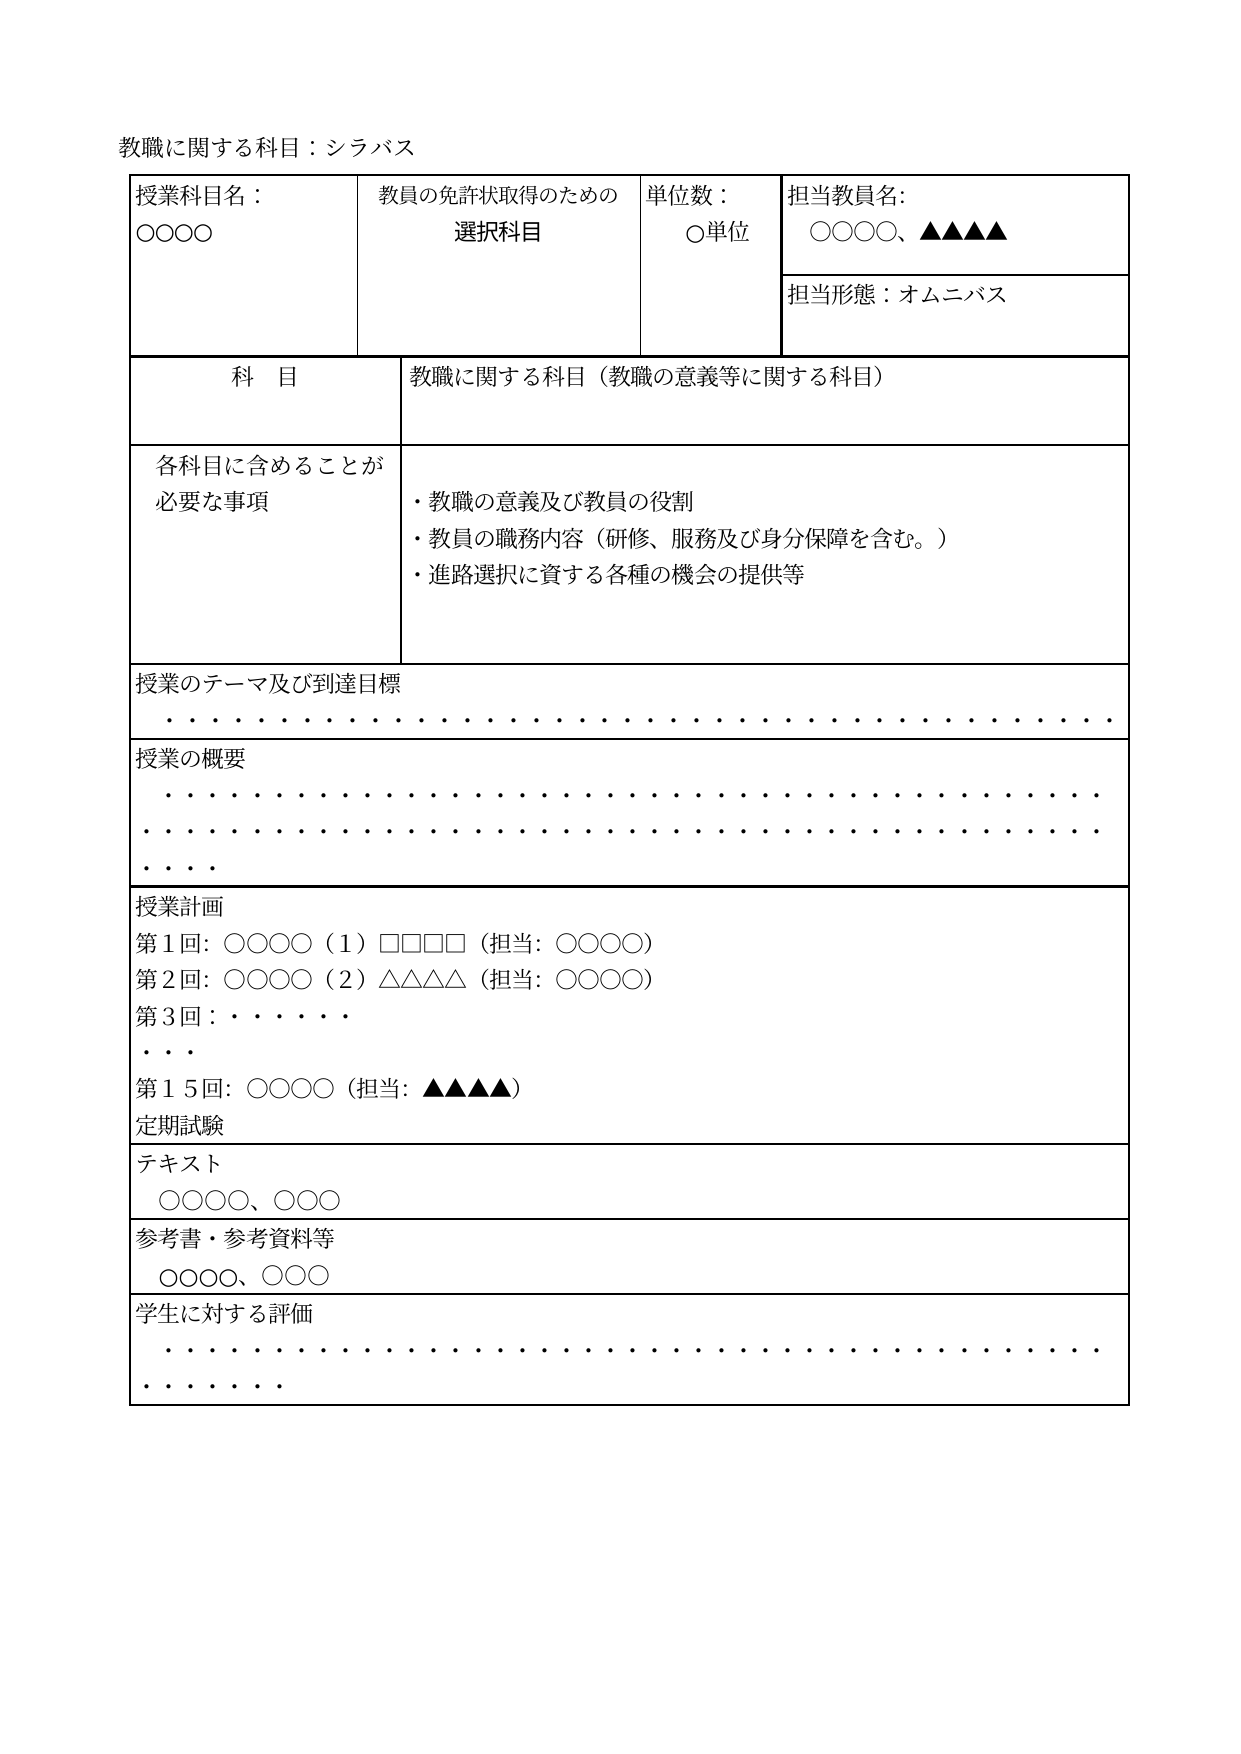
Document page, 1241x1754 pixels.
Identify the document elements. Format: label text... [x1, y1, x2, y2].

table_cell テキスト ○○○○、○○○ [131, 1145, 1128, 1218]
table_header 単位数： ○単位 [641, 176, 780, 355]
table_cell 学生に対する評価 ・・・・・・・・・・・・・・・・・・・・・・・・・・・・・・・・・・・・・・・・・・・・・・・・・・ [131, 1295, 1128, 1404]
table_cell 科 目 [131, 358, 400, 444]
table_header 教員の免許状取得のための 選択科目 [358, 176, 640, 355]
table_cell 担当形態：オムニバス [783, 276, 1128, 355]
table_header 授業科目名： ○○○○ [131, 176, 357, 355]
table_cell 授業の概要 ・・・・・・・・・・・・・・・・・・・・・・・・・・・・・・・・・・・・・・・・・・・・・・・・・・・・・・・・・・・・・・・・・・・・・・・・・・・・・・・・・・・・・・・・・・・ [131, 740, 1128, 885]
table_cell 教職に関する科目（教職の意義等に関する科目） [402, 358, 1128, 444]
table_cell ・教職の意義及び教員の役割 ・教員の職務内容（研修、服務及び身分保障を含む。） ・進路選択に資する各種の機会の提供等 [402, 446, 1128, 662]
table_cell 授業のテーマ及び到達目標 ・・・・・・・・・・・・・・・・・・・・・・・・・・・・・・・・・・・・・・・・・・ [131, 665, 1128, 737]
table_cell 参考書・参考資料等 ○○○○、○○○ [131, 1220, 1128, 1293]
table_cell 各科目に含めることが 必要な事項 [131, 446, 400, 662]
table_header 担当教員名： ○○○○、▲▲▲▲ [783, 176, 1128, 273]
table_cell 授業計画 第１回：○○○○（１）□□□□（担当：○○○○） 第２回：○○○○（２）△△△△（担当：○○○○） 第３回：・・・・・・ ・・・ 第１５回：○○○○（担当：▲▲▲▲） 定期試験 [131, 888, 1128, 1143]
